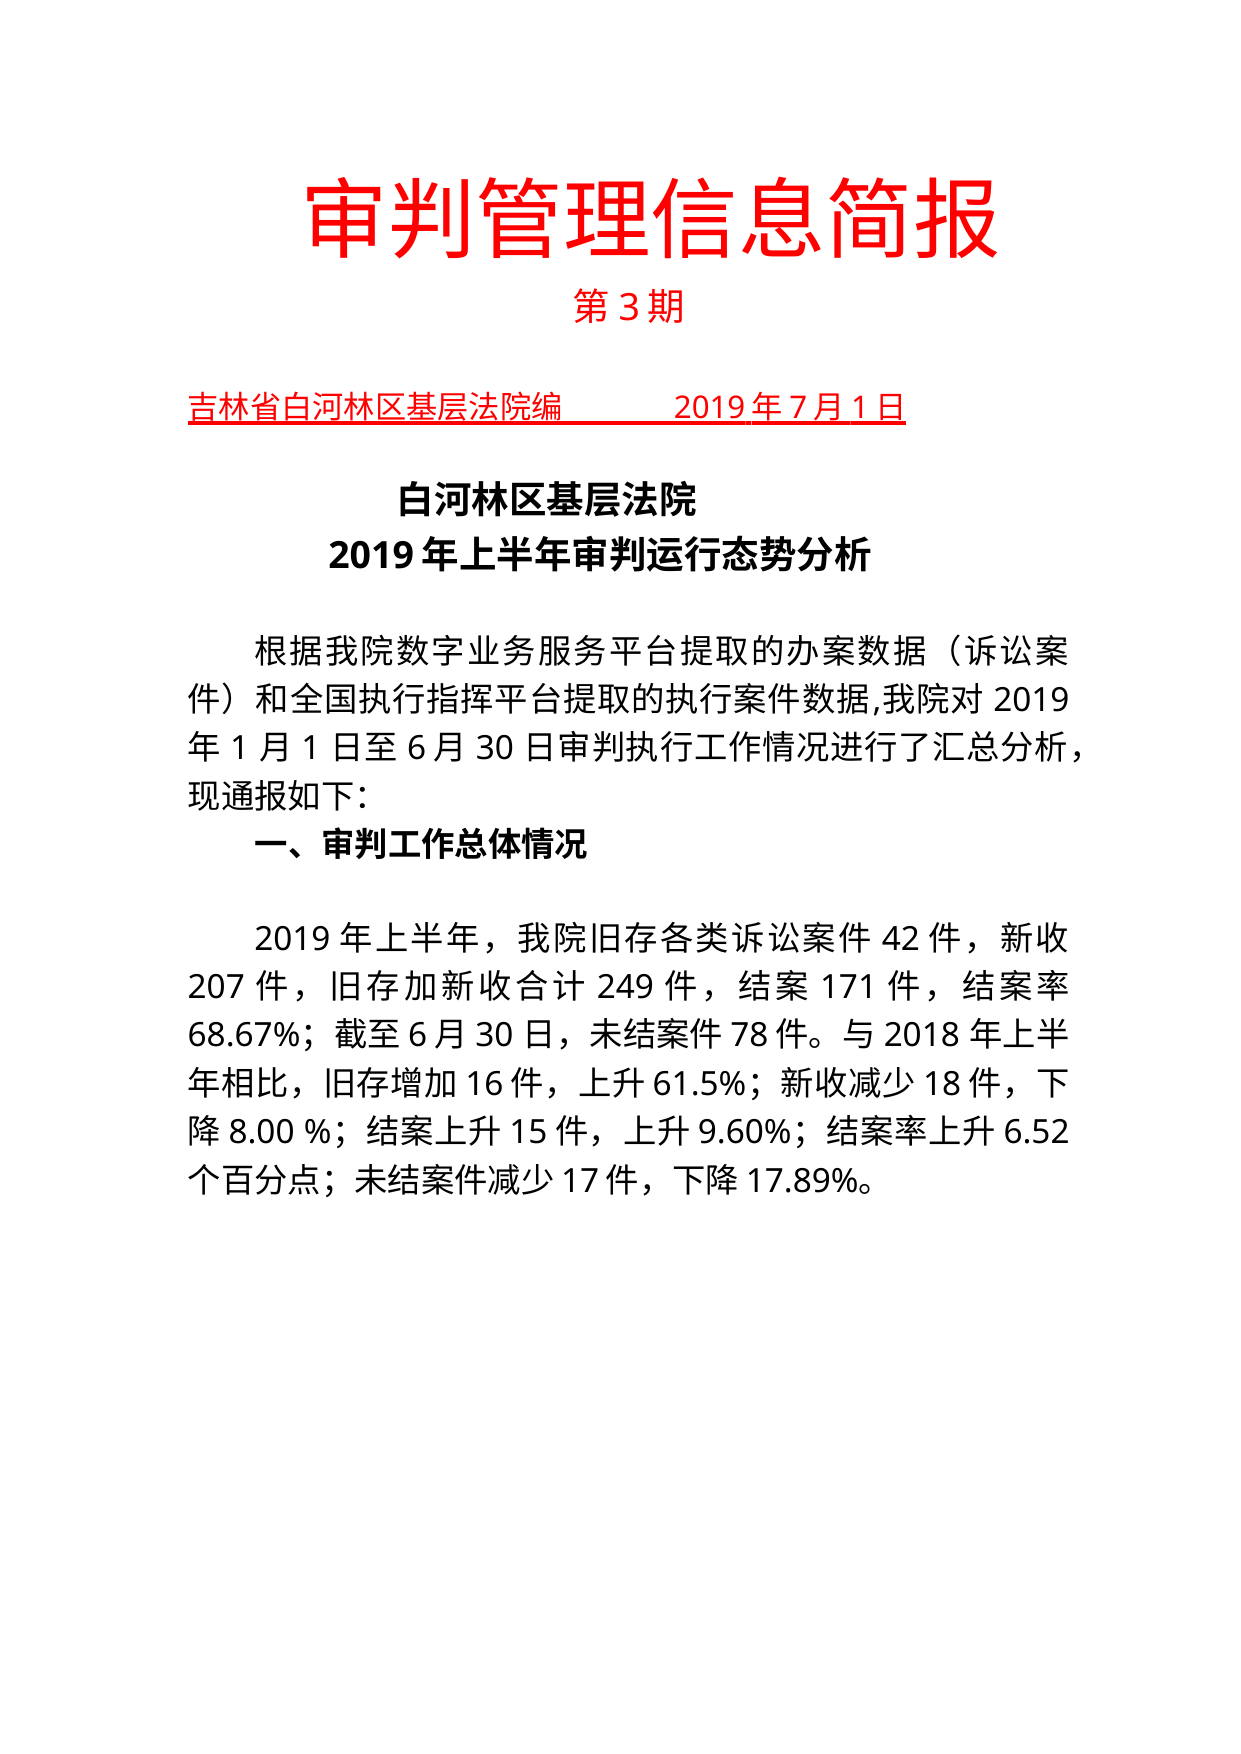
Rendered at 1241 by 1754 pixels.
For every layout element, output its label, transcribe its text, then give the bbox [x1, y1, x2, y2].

text 根据我院数字业务服务平台提取的办案数据（诉讼案件）和全国执行指挥平台提取的执行案件数据,我院对 2019年 1 月 1 日至 6月 30 日审判执行工作情况进行了汇总分析，现通报如下： [187, 624, 1069, 818]
text 审判管理信息简报 [187, 150, 1069, 277]
text 一、审判工作总体情况 [187, 818, 1069, 866]
text 2019年上半年审判运行态势分析 [187, 524, 1069, 579]
text 吉林省白河林区基层法院编 2019年7月1日 [187, 382, 1069, 428]
text 第 3期 [187, 277, 1069, 331]
text 2019年上半年，我院旧存各类诉讼案件42件，新收207件，旧存加新收合计249件，结案171件，结案率68.67%；截至6月 30 日，未结案件78件。与 2018 年上半年相比，旧存增加16件，上升61.5%；新收减少18件，下降8.00 %；结案上升15件，上升9.60%；结案率上升6.52个百分点；未结案件减少17件，下降17.89%。 [187, 911, 1069, 1202]
text 白河林区基层法院 [187, 470, 1069, 524]
